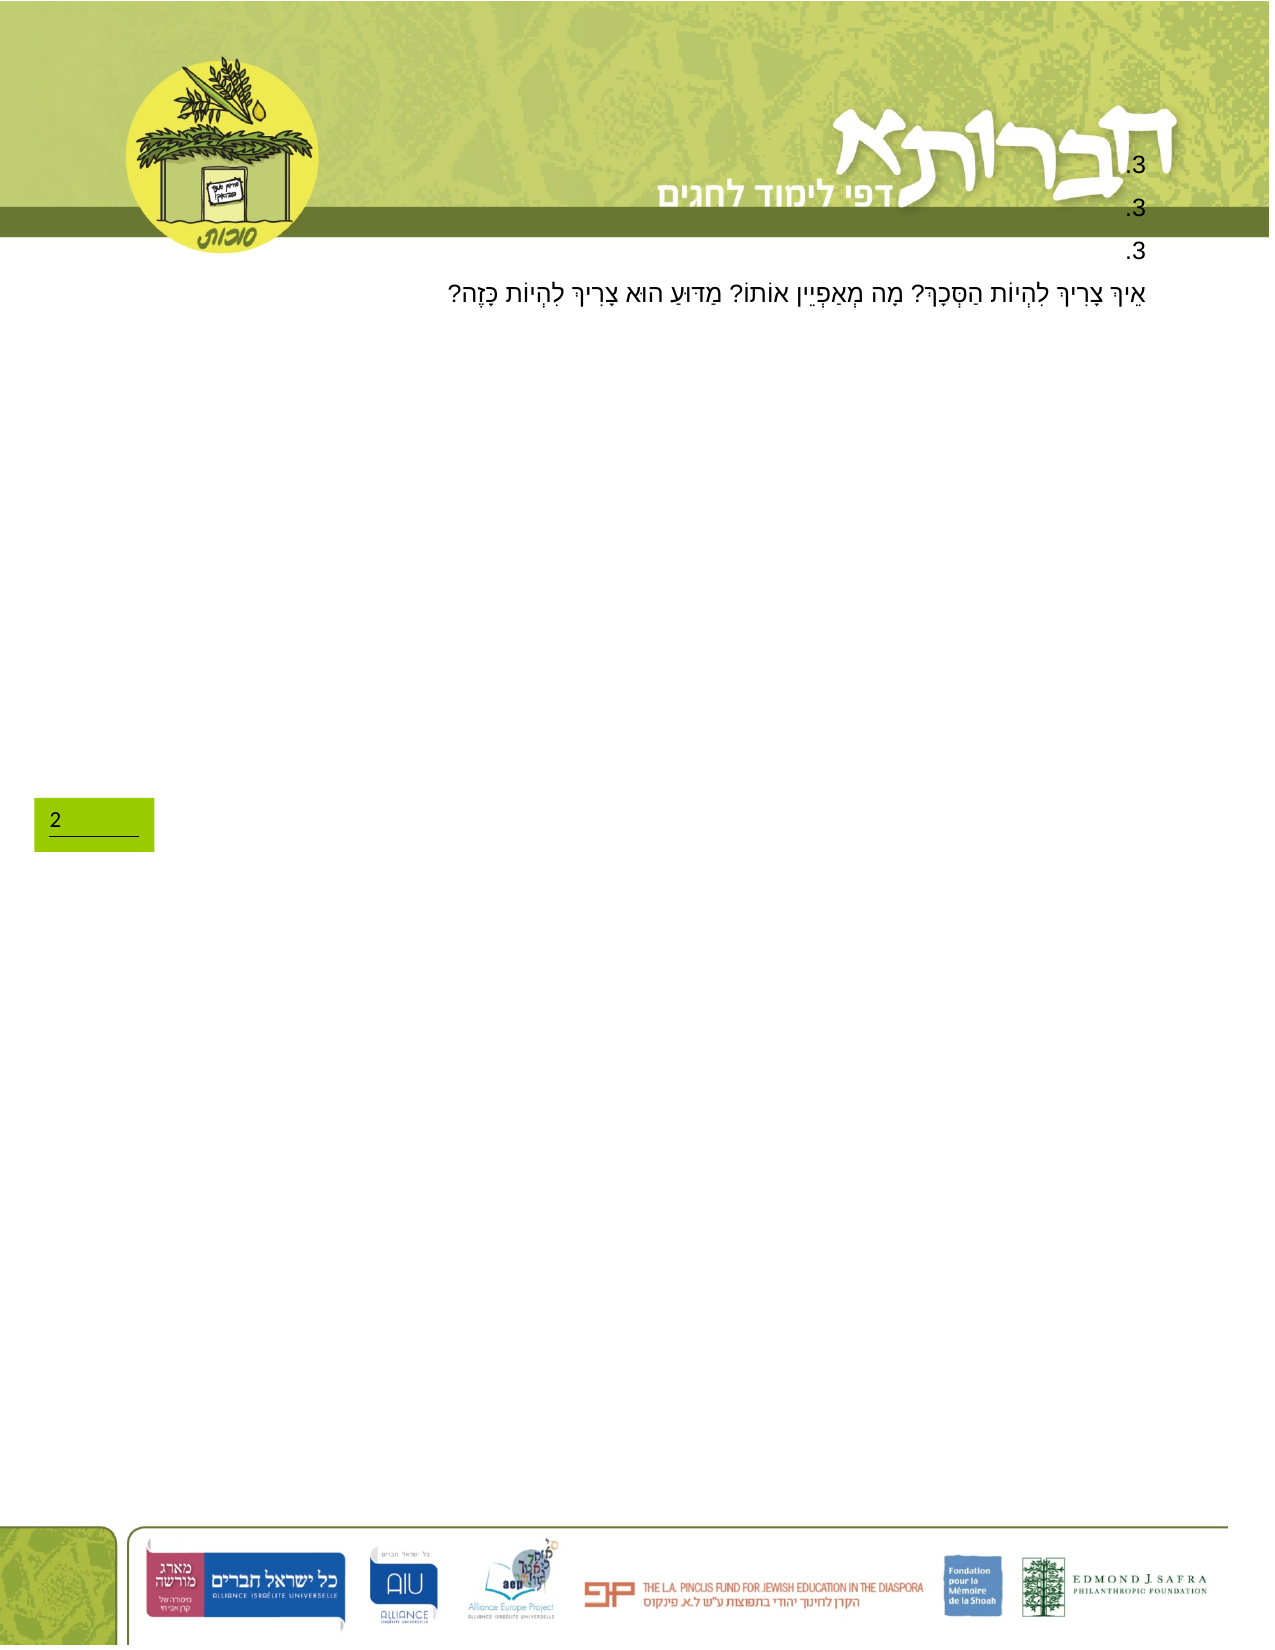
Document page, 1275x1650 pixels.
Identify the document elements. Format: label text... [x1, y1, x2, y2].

picture [0, 1520, 1228, 1645]
picture [0, 1, 1269, 255]
list אֵיךְ צָרִיךְ לִהְיוֹת הַסְּכָךְ? מָה מְאַפְיֵין אוֹתוֹ? מַדּוּעַ הוּא צָרִיךְ לִהְיוֹת כָּזֶה? [150, 150, 1125, 308]
